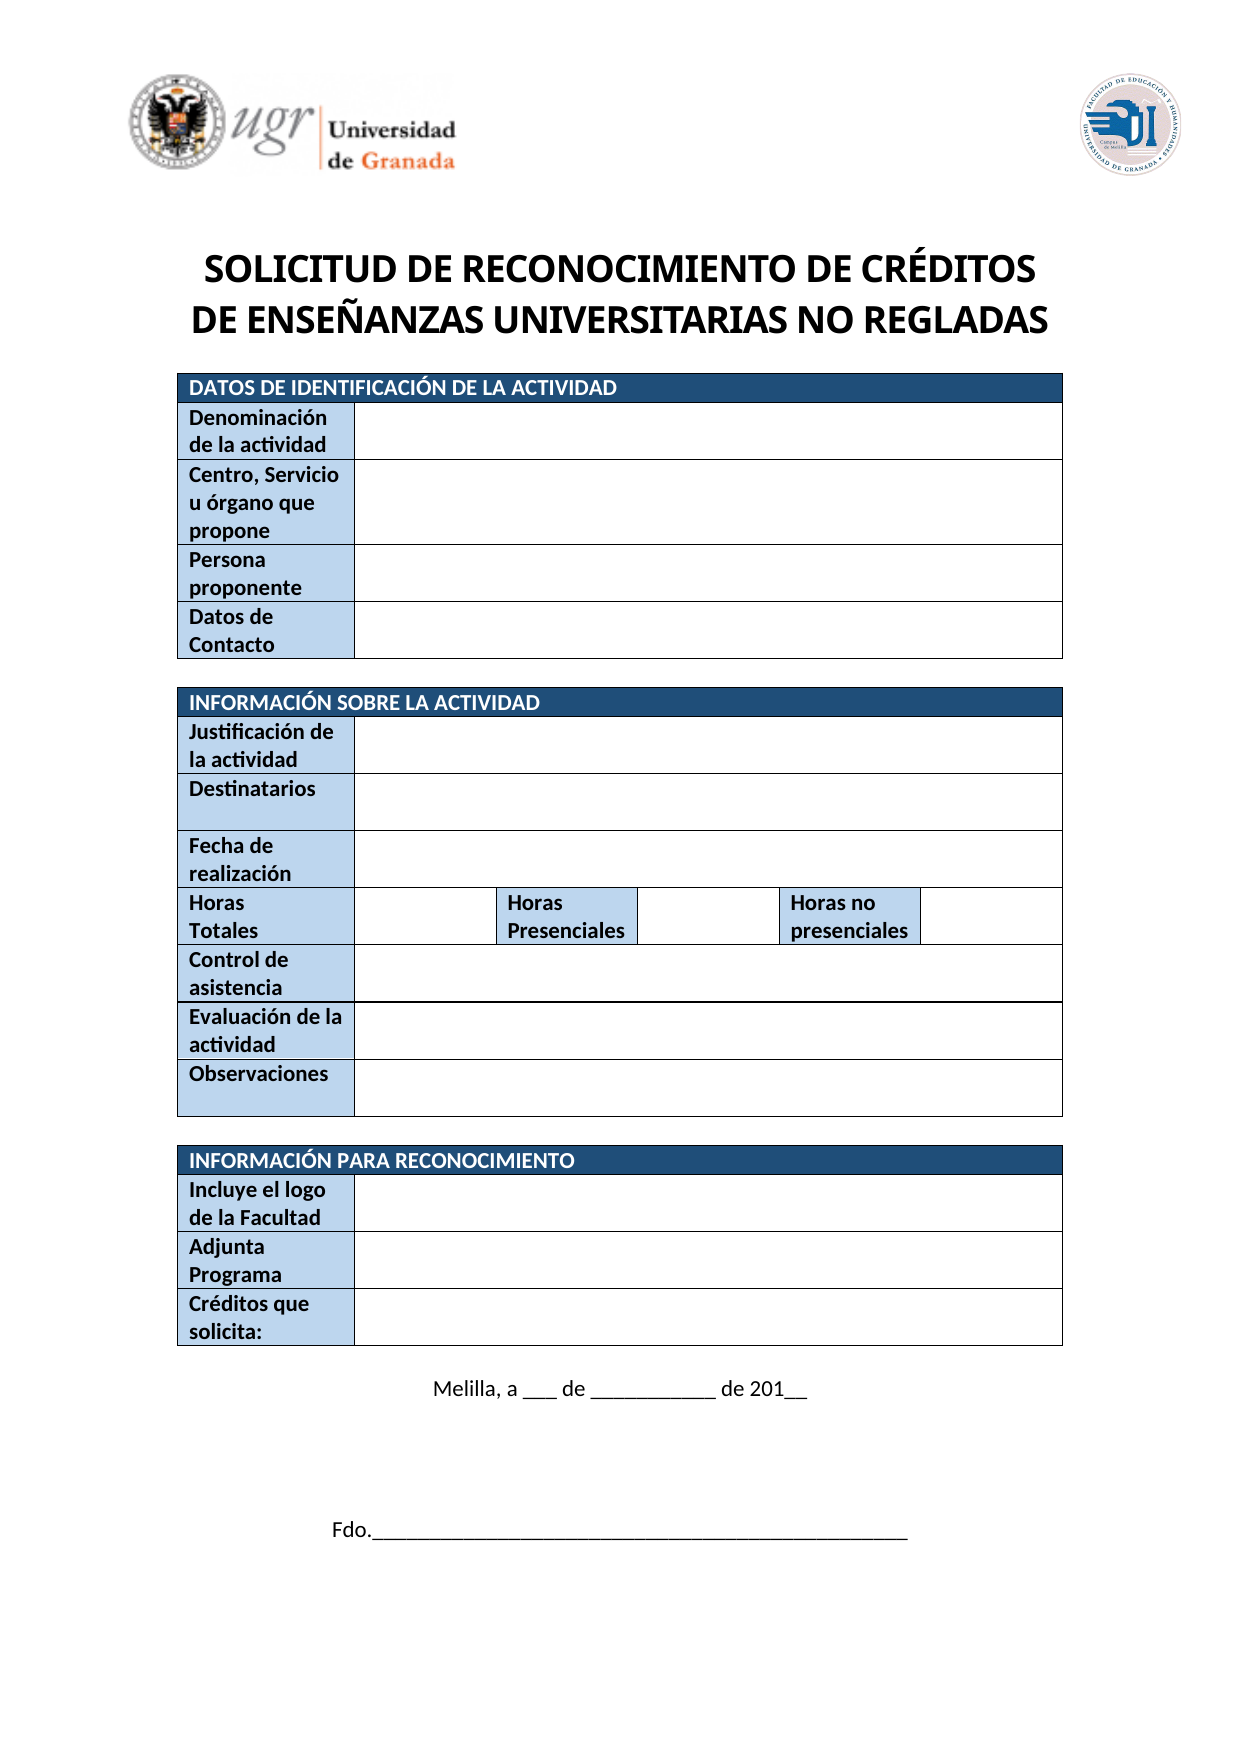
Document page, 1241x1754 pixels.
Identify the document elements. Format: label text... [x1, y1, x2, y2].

table_cell [355, 545, 1062, 601]
table_cell Datos de Contacto [178, 602, 354, 658]
table_cell [355, 1232, 1062, 1288]
table_cell Adjunta Programa [178, 1232, 354, 1288]
table_cell [355, 460, 1062, 544]
table_cell Destinatarios [178, 774, 354, 830]
table_cell Evaluación de la actividad [178, 1003, 354, 1058]
table_cell [921, 888, 1062, 944]
table_cell [355, 1175, 1062, 1231]
table_cell [355, 1289, 1062, 1345]
table_cell Créditos que solicita: [178, 1289, 354, 1345]
table_cell [355, 774, 1062, 830]
table_cell Observaciones [178, 1060, 354, 1116]
table_cell [638, 888, 779, 944]
table_cell [355, 403, 1062, 459]
table_cell Persona proponente [178, 545, 354, 601]
table_cell Horas no presenciales [780, 888, 920, 944]
title SOLICITUD DE RECONOCIMIENTO DE CRÉDITOS DE ENSEÑANZAS UNIVERSITARIAS NO REGLADAS [177, 242, 1063, 344]
table_cell Denominación de la actividad [178, 403, 354, 459]
table_cell Horas Totales [178, 888, 354, 944]
table_cell Horas Presenciales [497, 888, 637, 944]
picture [1079, 73, 1182, 176]
table_cell Justificación de la actividad [178, 717, 354, 773]
table_cell [355, 945, 1062, 1001]
table_cell [355, 1003, 1062, 1058]
table_header INFORMACIÓN PARA RECONOCIMIENTO [178, 1146, 1062, 1174]
table_cell [355, 888, 496, 944]
table_cell [355, 1060, 1062, 1116]
table_cell Fecha de realización [178, 831, 354, 887]
table_header INFORMACIÓN SOBRE LA ACTIVIDAD [178, 688, 1062, 716]
table_cell Control de asistencia [178, 945, 354, 1001]
table_cell Centro, Servicio u órgano que propone [178, 460, 354, 544]
table_cell [355, 717, 1062, 773]
table_header DATOS DE IDENTIFICACIÓN DE LA ACTIVIDAD [178, 374, 1062, 402]
table_cell Incluye el logo de la Facultad [178, 1175, 354, 1231]
table_cell [355, 831, 1062, 887]
text Melilla, a ___ de ___________ de 201__ [177, 1374, 1063, 1402]
text Fdo._______________________________________________ [177, 1515, 1063, 1543]
table_cell [355, 602, 1062, 658]
